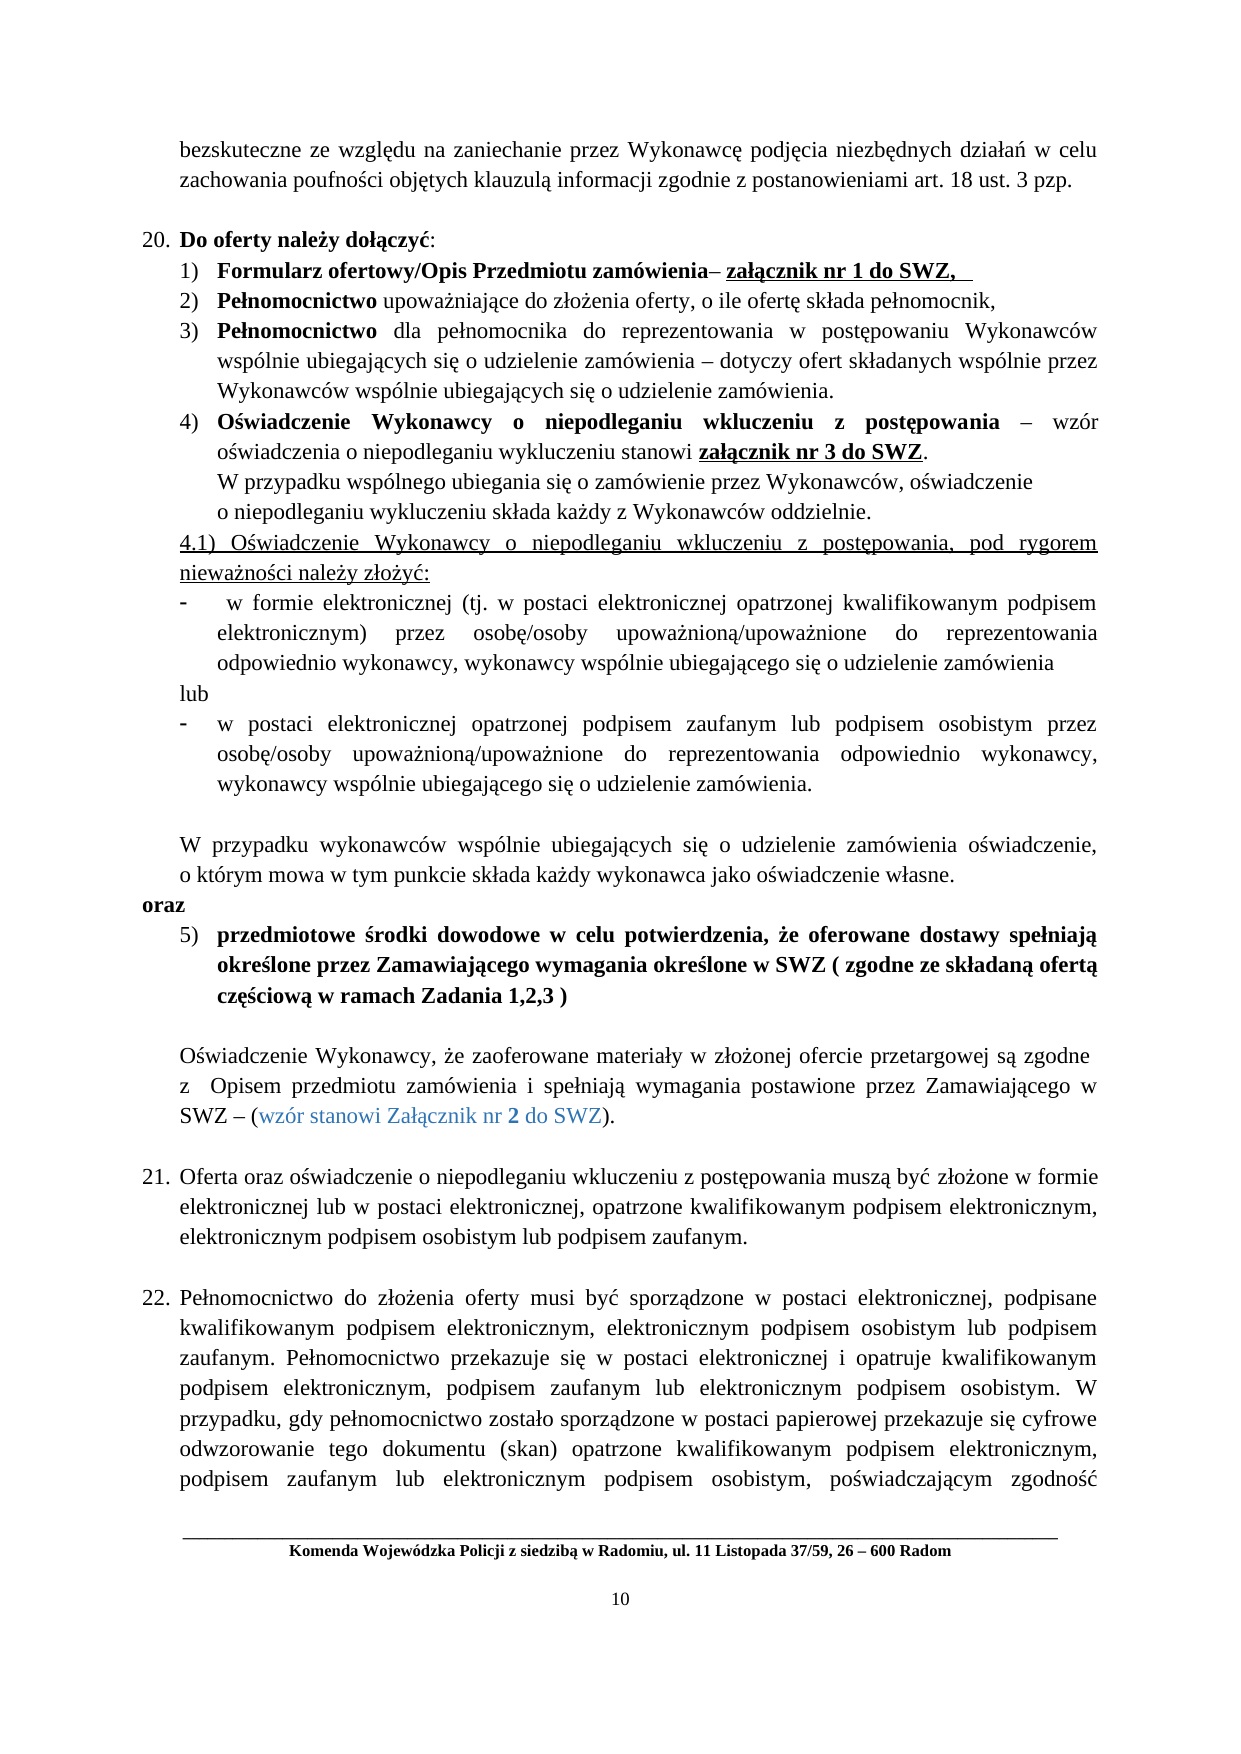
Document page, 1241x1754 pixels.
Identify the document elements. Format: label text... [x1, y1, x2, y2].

text W przypadku wspólnego ubiegania się o zamówienie przez Wykonawców, oświadczenie [217, 468, 1098, 494]
list w formie elektronicznej (tj. w postaci elektronicznej opatrzonej kwalifikowanym podpisem elektronicznym) przez osobę/osoby upoważnioną/upoważnione do reprezentowania odpowiednio wykonawcy, wykonawcy wspólnie ubiegającego się o udzielenie zamówienia [179, 589, 1098, 676]
text W przypadku wykonawców wspólnie ubiegających się o udzielenie zamówienia oświadczenie, o którym mowa w tym punkcie składa każdy wykonawca jako oświadczenie własne. [179, 831, 1098, 887]
text oraz [142, 891, 1098, 917]
list Formularz ofertowy/Opis Przedmiotu zamówienia– załącznik nr 1 do SWZ, [179, 257, 1098, 283]
list Oświadczenie Wykonawcy o niepodleganiu wkluczeniu z postępowania – wzór oświadczenia o niepodleganiu wykluczeniu stanowi załącznik nr 3 do SWZ. [179, 408, 1098, 464]
text 4.1) Oświadczenie Wykonawcy o niepodleganiu wkluczeniu z postępowania, pod rygorem nieważności należy złożyć: [179, 552, 1098, 585]
text lub [179, 679, 1098, 706]
list w postaci elektronicznej opatrzonej podpisem zaufanym lub podpisem osobistym przez osobę/osoby upoważnioną/upoważnione do reprezentowania odpowiednio wykonawcy, wykonawcy wspólnie ubiegającego się o udzielenie zamówienia. [179, 710, 1098, 797]
list Pełnomocnictwo upoważniające do złożenia oferty, o ile ofertę składa pełnomocnik, [179, 287, 1098, 313]
list Pełnomocnictwo dla pełnomocnika do reprezentowania w postępowaniu Wykonawców wspólnie ubiegających się o udzielenie zamówienia – dotyczy ofert składanych wspólnie przez Wykonawców wspólnie ubiegających się o udzielenie zamówienia. [179, 317, 1098, 404]
text 4.1) Oświadczenie Wykonawcy o niepodleganiu wkluczeniu z postępowania, pod rygorem nieważności należy złożyć: [179, 528, 1098, 551]
text o niepodleganiu wykluczeniu składa każdy z Wykonawców oddzielnie. [217, 498, 1098, 525]
list Oferta oraz oświadczenie o niepodleganiu wkluczeniu z postępowania muszą być złożone w formie elektronicznej lub w postaci elektronicznej, opatrzone kwalifikowanym podpisem elektronicznym, elektronicznym podpisem osobistym lub podpisem zaufanym. [142, 1163, 1098, 1250]
list przedmiotowe środki dowodowe w celu potwierdzenia, że oferowane dostawy spełniają określone przez Zamawiającego wymagania określone w SWZ ( zgodne ze składaną ofertą częściową w ramach Zadania 1,2,3 ) [179, 921, 1098, 1008]
list Do oferty należy dołączyć: [142, 226, 1098, 253]
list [142, 1284, 1098, 1491]
text Oświadczenie Wykonawcy, że zaoferowane materiały w złożonej ofercie przetargowej są zgodne z Opisem przedmiotu zamówienia i spełniają wymagania postawione przez Zamawiającego w SWZ – (wzór stanowi Załącznik nr 2 do SWZ). [179, 1042, 1098, 1129]
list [142, 136, 1098, 192]
